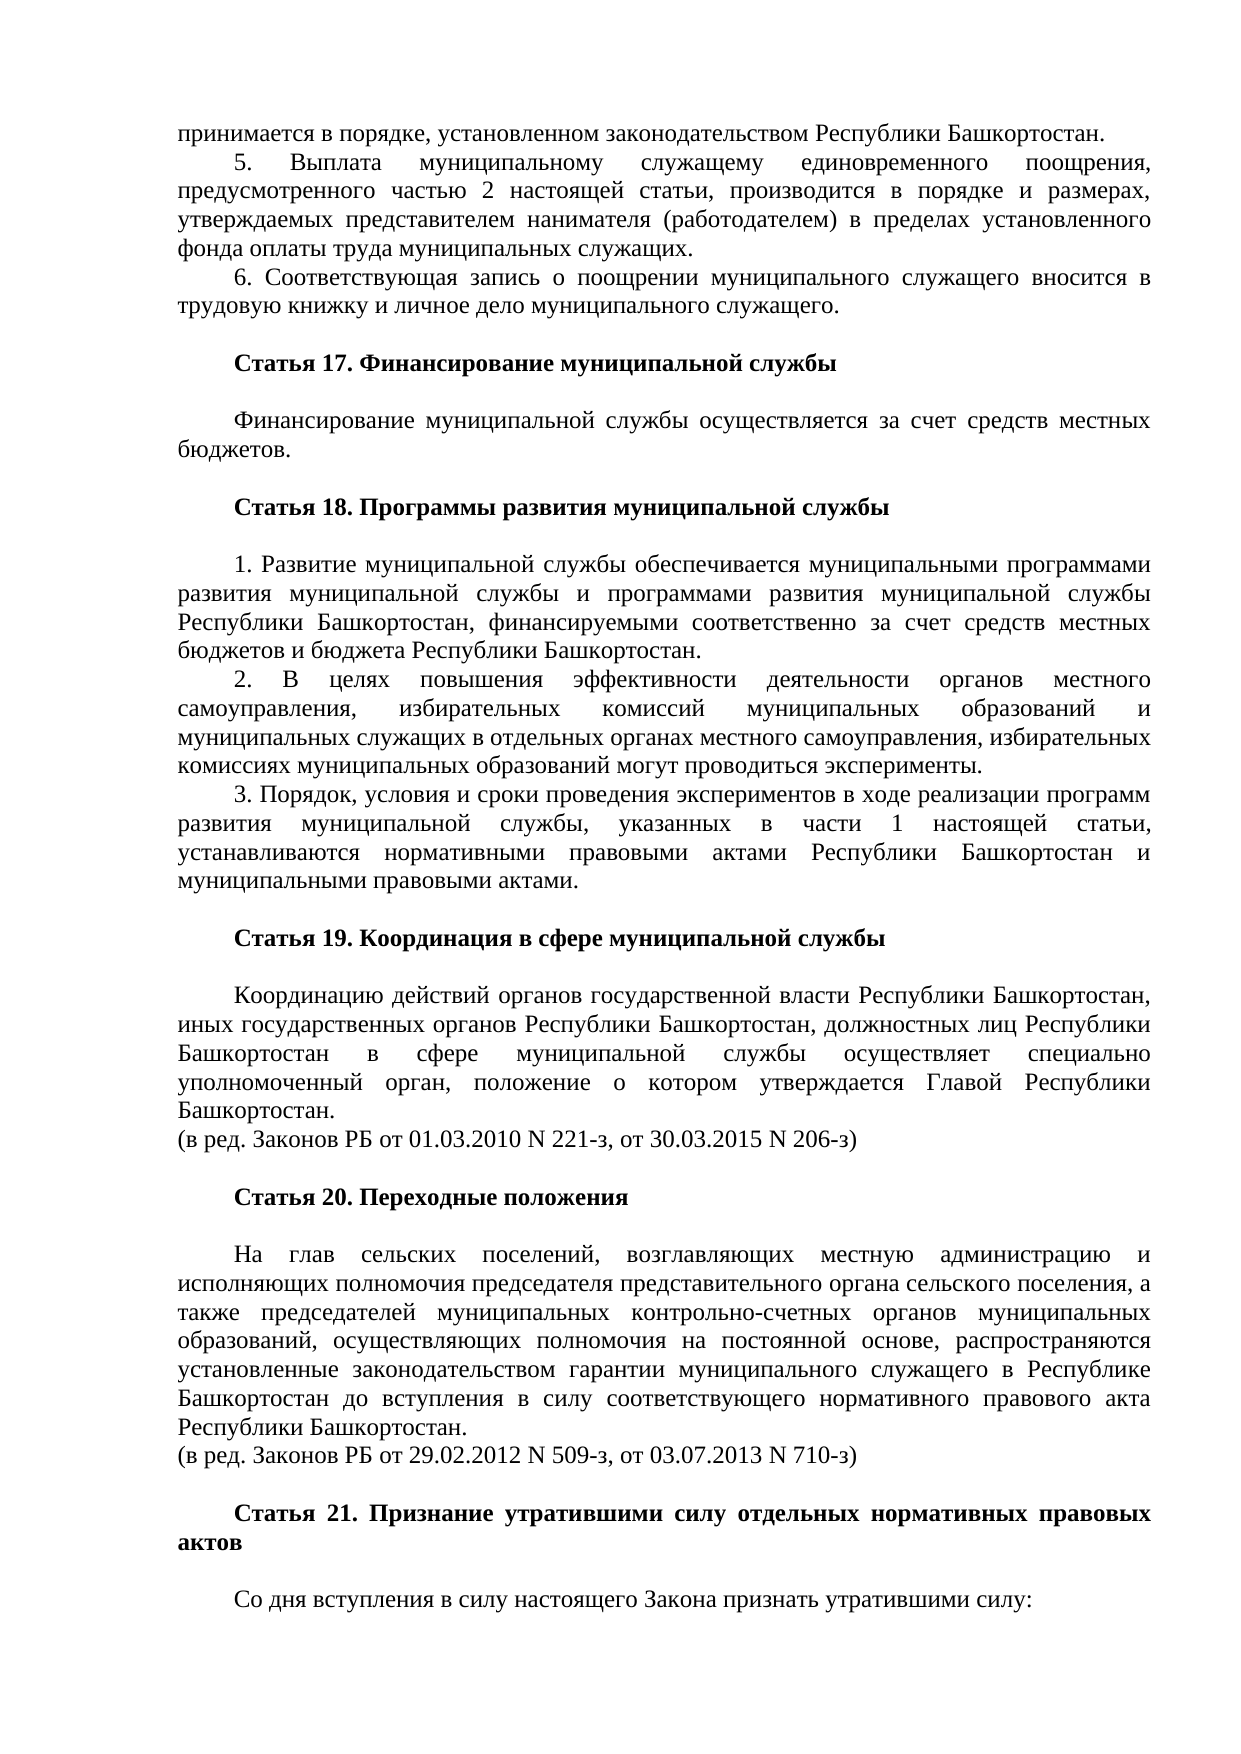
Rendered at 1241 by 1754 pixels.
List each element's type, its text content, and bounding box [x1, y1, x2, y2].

title Статья 19. Координация в сфере муниципальной службы [177, 923, 1152, 952]
text 6. Соответствующая запись о поощрении муниципального служащего вносится в трудовую книжку и личное дело муниципального служащего. [177, 262, 1152, 319]
title Статья 20. Переходные положения [177, 1182, 1152, 1211]
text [177, 118, 1152, 147]
text 5. Выплата муниципальному служащему единовременного поощрения, предусмотренного частью 2 настоящей статьи, производится в порядке и размерах, утверждаемых представителем нанимателя (работодателем) в пределах установленного фонда оплаты труда муниципальных служащих. [177, 147, 1152, 262]
text 1. Развитие муниципальной службы обеспечивается муниципальными программами развития муниципальной службы и программами развития муниципальной службы Республики Башкортостан, финансируемыми соответственно за счет средств местных бюджетов и бюджета Республики Башкортостан. [177, 549, 1152, 664]
title Статья 21. Признание утратившими силу отдельных нормативных правовых актов [177, 1498, 1152, 1556]
text (в ред. Законов РБ от 01.03.2010 N 221-з, от 30.03.2015 N 206-з) [177, 1124, 1152, 1153]
text На глав сельских поселений, возглавляющих местную администрацию и исполняющих полномочия председателя представительного органа сельского поселения, а также председателей муниципальных контрольно-счетных органов муниципальных образований, осуществляющих полномочия на постоянной основе, распространяются установленные законодательством гарантии муниципального служащего в Республике Башкортостан до вступления в силу соответствующего нормативного правового акта Республики Башкортостан. [177, 1239, 1152, 1441]
text (в ред. Законов РБ от 29.02.2012 N 509-з, от 03.07.2013 N 710-з) [177, 1441, 1152, 1469]
title Статья 18. Программы развития муниципальной службы [177, 492, 1152, 521]
text 3. Порядок, условия и сроки проведения экспериментов в ходе реализации программ развития муниципальной службы, указанных в части 1 настоящей статьи, устанавливаются нормативными правовыми актами Республики Башкортостан и муниципальными правовыми актами. [177, 779, 1152, 894]
text 2. В целях повышения эффективности деятельности органов местного самоуправления, избирательных комиссий муниципальных образований и муниципальных служащих в отдельных органах местного самоуправления, избирательных комиссиях муниципальных образований могут проводиться эксперименты. [177, 664, 1152, 779]
text Координацию действий органов государственной власти Республики Башкортостан, иных государственных органов Республики Башкортостан, должностных лиц Республики Башкортостан в сфере муниципальной службы осуществляет специально уполномоченный орган, положение о котором утверждается Главой Республики Башкортостан. [177, 981, 1152, 1124]
text Со дня вступления в силу настоящего Закона признать утратившими силу: [177, 1584, 1152, 1613]
title Статья 17. Финансирование муниципальной службы [177, 348, 1152, 377]
text Финансирование муниципальной службы осуществляется за счет средств местных бюджетов. [177, 406, 1152, 463]
